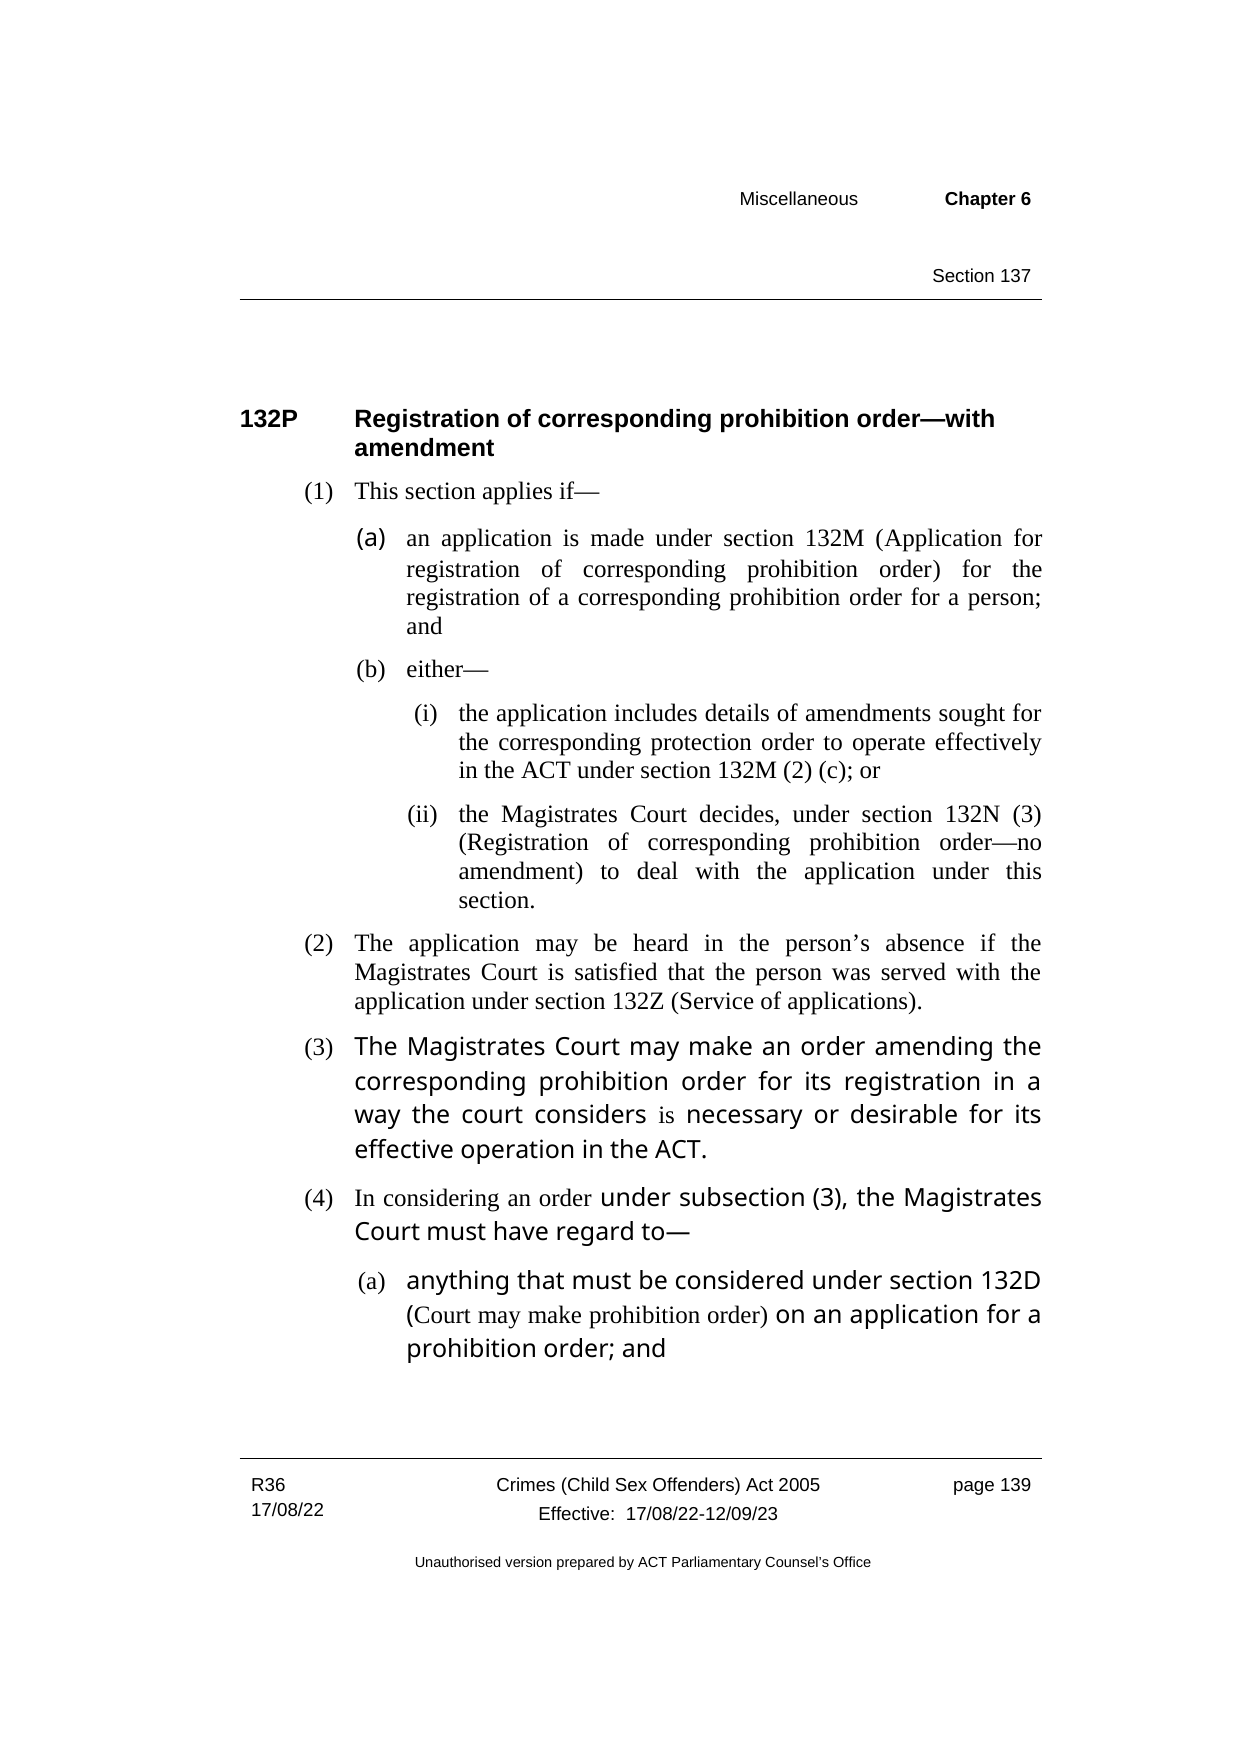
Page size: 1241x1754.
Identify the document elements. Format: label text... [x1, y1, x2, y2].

text (a) anything that must be considered under section 132D (Court may make prohibition order) on an application for a prohibition order; and [239, 1263, 1042, 1365]
text (4) In considering an order under subsection (3), the Magistrates Court must have regard to— [239, 1180, 1042, 1248]
text (b) either— [239, 654, 1042, 683]
text (2) The application may be heard in the person’s absence if the Magistrates Court is satisfied that the person was served with the application under section 132Z (Service of applications). [239, 928, 1042, 1014]
text (3) The Magistrates Court may make an order amending the corresponding prohibition order for its registration in a way the court considers is necessary or desirable for its effective operation in the ACT. [239, 1029, 1042, 1165]
text (1) This section applies if— [239, 476, 1042, 505]
text (a) an application is made under section 132M (Application for registration of corresponding prohibition order) for the registration of a corresponding prohibition order for a person; and [239, 519, 1042, 640]
text (i) the application includes details of amendments sought for the corresponding protection order to operate effectively in the ACT under section 132M (2) (c); or [239, 698, 1042, 784]
text 132P Registration of corresponding prohibition order—with amendment [239, 404, 1042, 462]
text (ii) the Magistrates Court decides, under section 132N (3) (Registration of corresponding prohibition order—no amendment) to deal with the application under this section. [239, 799, 1042, 914]
